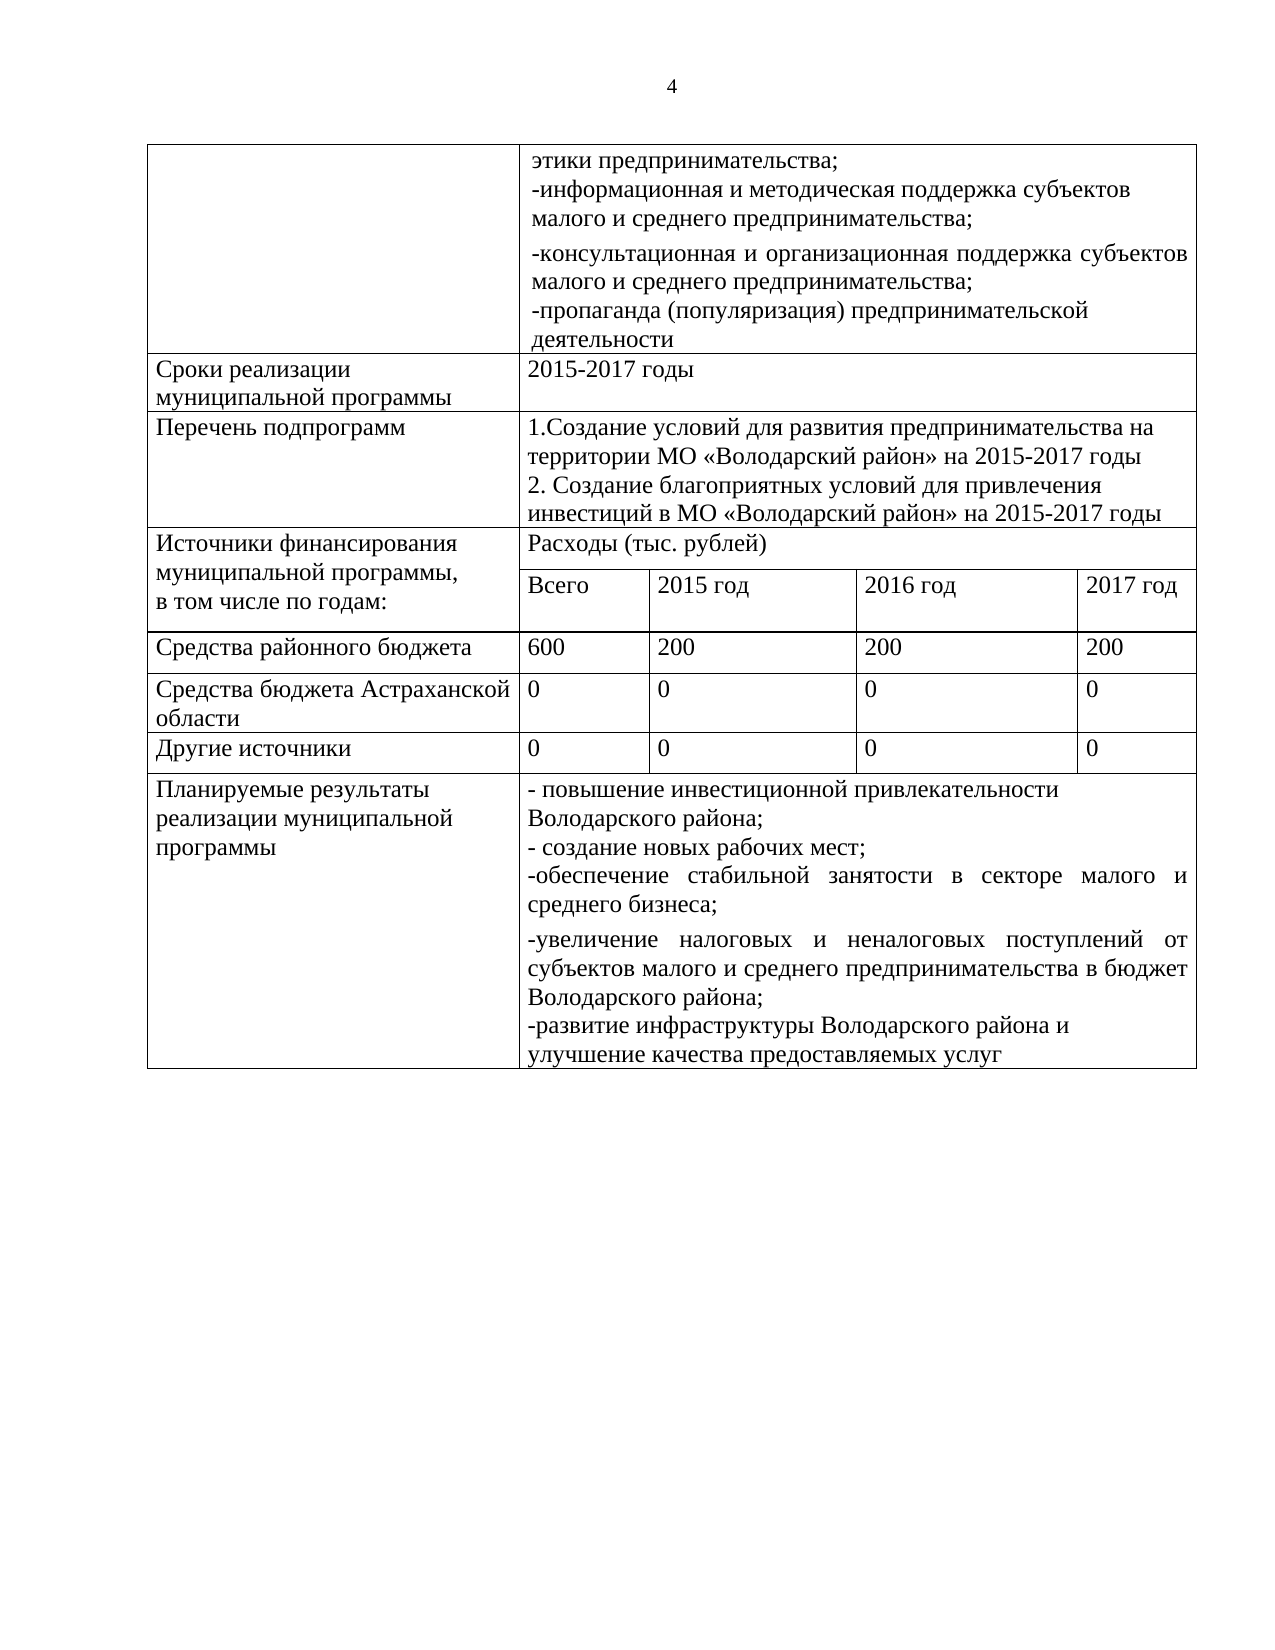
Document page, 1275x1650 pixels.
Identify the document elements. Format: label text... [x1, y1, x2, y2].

table_cell Источники финансирования муниципальной программы, в том числе по годам: [148, 528, 519, 631]
table_cell Средства бюджета Астраханской области [148, 674, 519, 732]
table_cell 0 [650, 674, 856, 732]
table_cell 200 [650, 633, 856, 673]
table_cell 0 [857, 674, 1077, 732]
table_cell 2016 год [857, 570, 1077, 631]
table_cell Другие источники [148, 733, 519, 773]
table_cell - повышение инвестиционной привлекательности Володарского района; - создание новых рабочих мест; -обеспечение стабильной занятости в секторе малого и среднего бизнеса; -увеличение налоговых и неналоговых поступлений от субъектов малого и среднего предпринимательства в бюджет Володарского района; -развитие инфраструктуры Володарского района и улучшение качества предоставляемых услуг [520, 774, 1196, 1068]
table_cell 2015 год [650, 570, 856, 631]
table_cell Средства районного бюджета [148, 633, 519, 673]
table_cell Сроки реализации муниципальной программы [148, 354, 519, 411]
table_cell Всего [520, 570, 649, 631]
table_cell Перечень подпрограмм [148, 412, 519, 527]
table_cell 2017 год [1078, 570, 1196, 631]
table_cell 600 [520, 633, 649, 673]
table_cell 200 [1078, 633, 1196, 673]
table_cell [148, 145, 519, 353]
table_cell Планируемые результаты реализации муниципальной программы [148, 774, 519, 1068]
table_cell 0 [650, 733, 856, 773]
table_cell 0 [857, 733, 1077, 773]
table_cell 0 [520, 733, 649, 773]
table_cell 200 [857, 633, 1077, 673]
table_cell 1.Создание условий для развития предпринимательства на территории МО «Володарский район» на 2015-2017 годы 2. Создание благоприятных условий для привлечения инвестиций в МО «Володарский район» на 2015-2017 годы [520, 412, 1196, 527]
table_cell 0 [520, 674, 649, 732]
table_cell 0 [1078, 674, 1196, 732]
table_cell 0 [1078, 733, 1196, 773]
table_cell Расходы (тыс. рублей) [520, 528, 1196, 569]
table_cell 2015-2017 годы [520, 354, 1196, 411]
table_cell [520, 145, 1196, 353]
